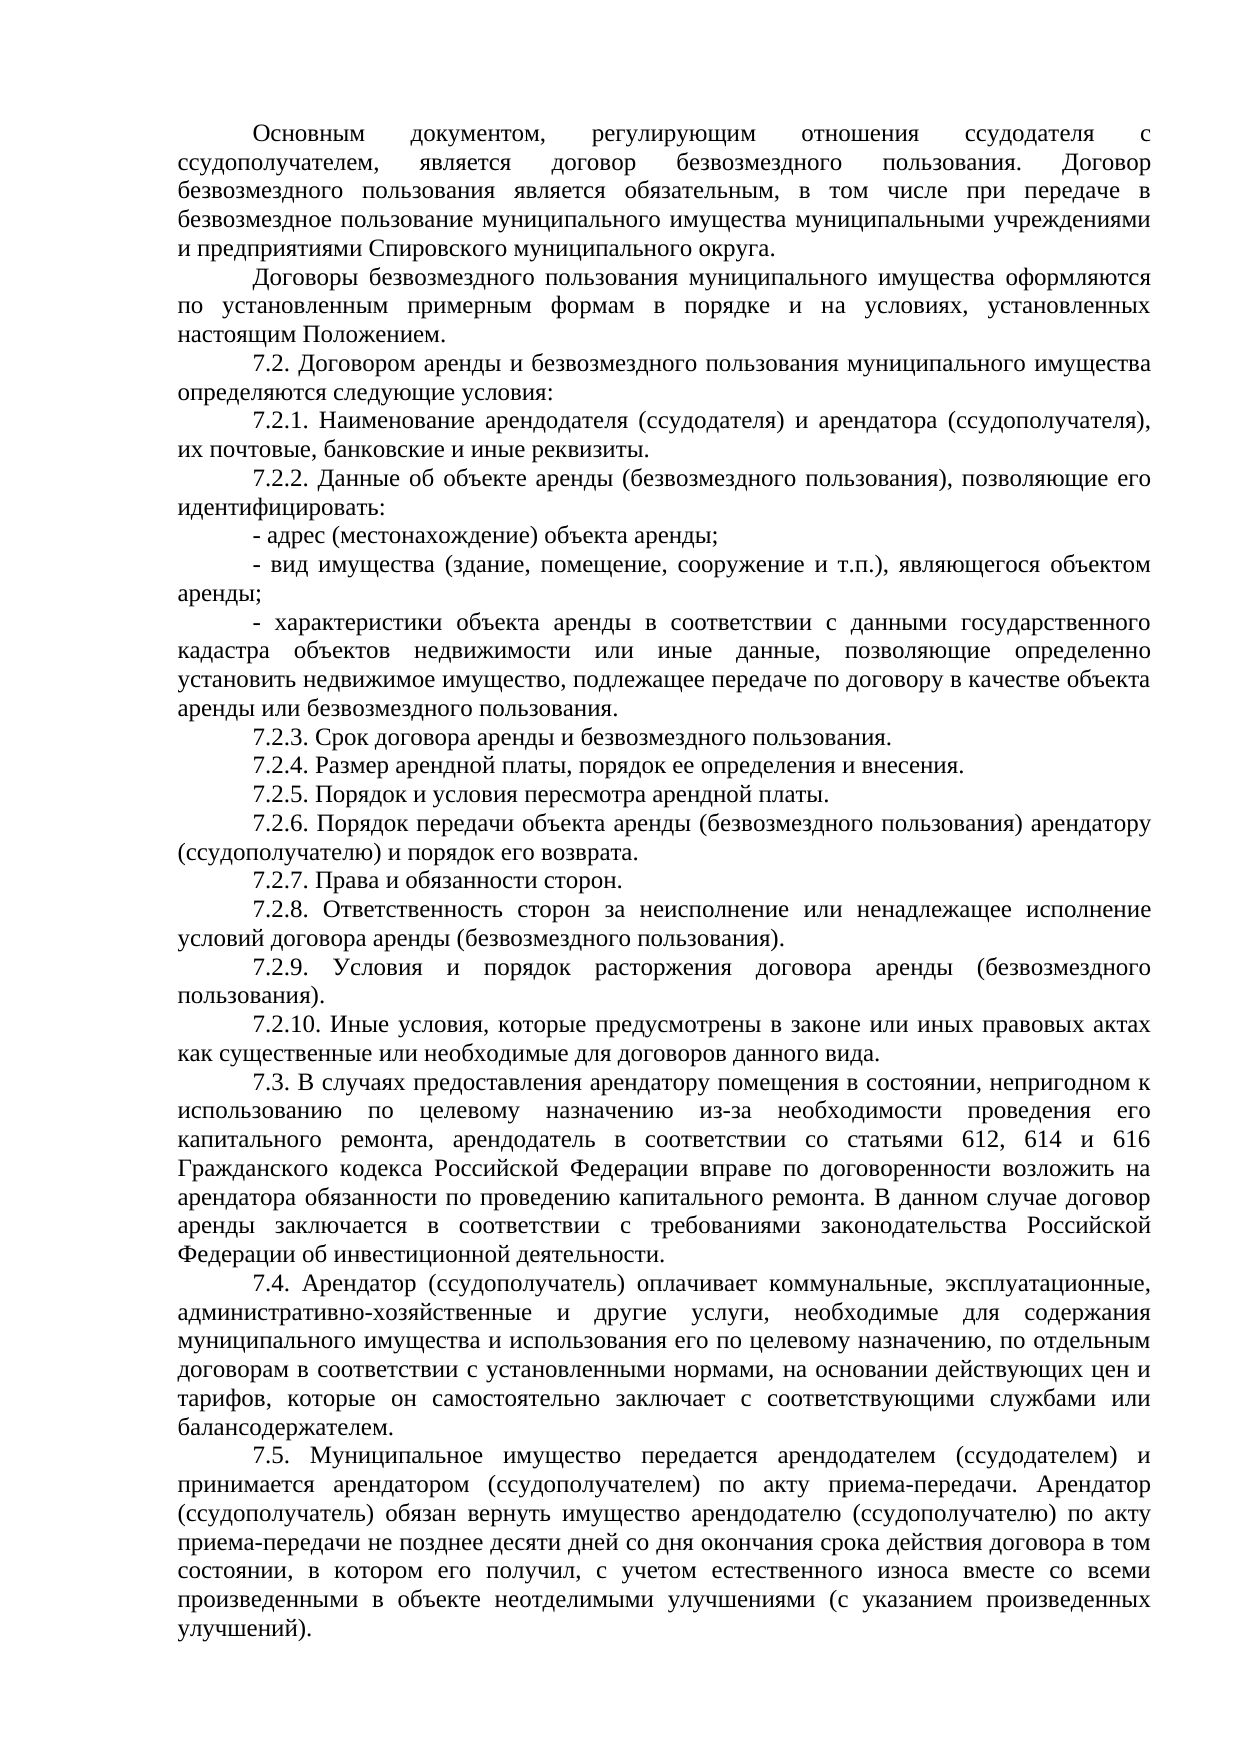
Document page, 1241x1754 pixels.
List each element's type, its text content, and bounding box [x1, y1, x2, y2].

text Договоры безвозмездного пользования муниципального имущества оформляются по установленным примерным формам в порядке и на условиях, установленных настоящим Положением. [177, 262, 1152, 348]
text 7.2.4. Размер арендной платы, порядок ее определения и внесения. [177, 751, 1152, 779]
text 7.3. В случаях предоставления арендатору помещения в состоянии, непригодном к использованию по целевому назначению из-за необходимости проведения его капитального ремонта, арендодатель в соответствии со статьями 612, 614 и 616 Гражданского кодекса Российской Федерации вправе по договоренности возложить на арендатора обязанности по проведению капитального ремонта. В данном случае договор аренды заключается в соответствии с требованиями законодательства Российской Федерации об инвестиционной деятельности. [177, 1067, 1152, 1268]
text 7.2.8. Ответственность сторон за неисполнение или ненадлежащее исполнение условий договора аренды (безвозмездного пользования). [177, 894, 1152, 952]
text 7.4. Арендатор (ссудополучатель) оплачивает коммунальные, эксплуатационные, административно-хозяйственные и другие услуги, необходимые для содержания муниципального имущества и использования его по целевому назначению, по отдельным договорам в соответствии с установленными нормами, на основании действующих цен и тарифов, которые он самостоятельно заключает с соответствующими службами или балансодержателем. [177, 1268, 1152, 1441]
text - адрес (местонахождение) объекта аренды; [177, 521, 1152, 549]
text 7.2.7. Права и обязанности сторон. [177, 866, 1152, 894]
text 7.2.2. Данные об объекте аренды (безвозмездного пользования), позволяющие его идентифицировать: [177, 463, 1152, 521]
text 7.2.5. Порядок и условия пересмотра арендной платы. [177, 779, 1152, 808]
text 7.2. Договором аренды и безвозмездного пользования муниципального имущества определяются следующие условия: [177, 348, 1152, 406]
text Основным документом, регулирующим отношения ссудодателя с ссудополучателем, является договор безвозмездного пользования. Договор безвозмездного пользования является обязательным, в том числе при передаче в безвозмездное пользование муниципального имущества муниципальными учреждениями и предприятиями Спировского муниципального округа. [177, 118, 1152, 262]
text 7.2.1. Наименование арендодателя (ссудодателя) и арендатора (ссудополучателя), их почтовые, банковские и иные реквизиты. [177, 406, 1152, 463]
text 7.5. Муниципальное имущество передается арендодателем (ссудодателем) и принимается арендатором (ссудополучателем) по акту приема-передачи. Арендатор (ссудополучатель) обязан вернуть имущество арендодателю (ссудополучателю) по акту приема-передачи не позднее десяти дней со дня окончания срока действия договора в том состоянии, в котором его получил, с учетом естественного износа вместе со всеми произведенными в объекте неотделимыми улучшениями (с указанием произведенных улучшений). [177, 1441, 1152, 1642]
text 7.2.9. Условия и порядок расторжения договора аренды (безвозмездного пользования). [177, 952, 1152, 1009]
text - характеристики объекта аренды в соответствии с данными государственного кадастра объектов недвижимости или иные данные, позволяющие определенно установить недвижимое имущество, подлежащее передаче по договору в качестве объекта аренды или безвозмездного пользования. [177, 607, 1152, 722]
text 7.2.10. Иные условия, которые предусмотрены в законе или иных правовых актах как существенные или необходимые для договоров данного вида. [177, 1009, 1152, 1067]
text - вид имущества (здание, помещение, сооружение и т.п.), являющегося объектом аренды; [177, 549, 1152, 607]
text 7.2.3. Срок договора аренды и безвозмездного пользования. [177, 722, 1152, 751]
text 7.2.6. Порядок передачи объекта аренды (безвозмездного пользования) арендатору (ссудополучателю) и порядок его возврата. [177, 808, 1152, 866]
